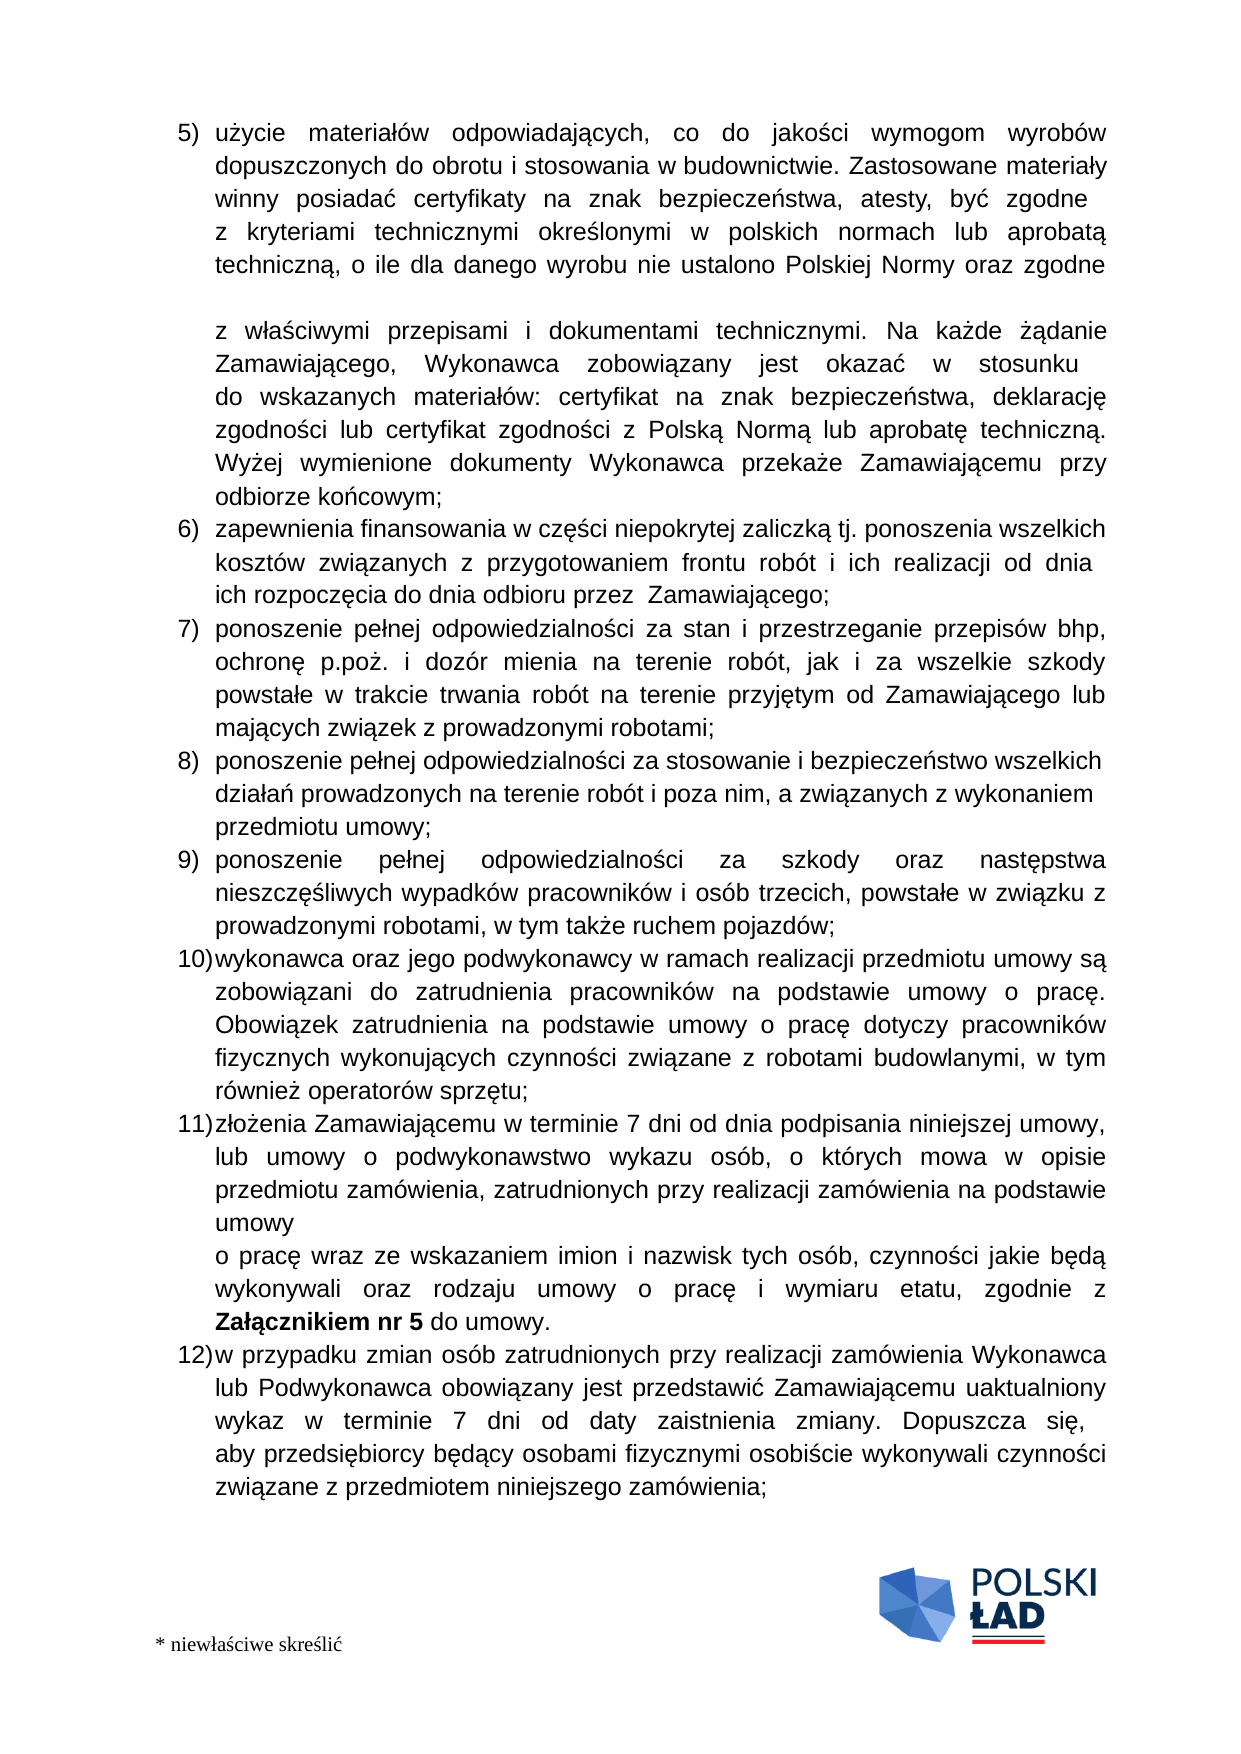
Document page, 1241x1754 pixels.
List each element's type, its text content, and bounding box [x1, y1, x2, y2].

list w przypadku zmian osób zatrudnionych przy realizacji zamówienia Wykonawca lub Podwykonawca obowiązany jest przedstawić Zamawiającemu uaktualniony wykaz w terminie 7 dni od daty zaistnienia zmiany. Dopuszcza się, aby przedsiębiorcy będący osobami fizycznymi osobiście wykonywali czynności związane z przedmiotem niniejszego zamówienia; [177, 1340, 1107, 1501]
list użycie materiałów odpowiadających, co do jakości wymogom wyrobów dopuszczonych do obrotu i stosowania w budownictwie. Zastosowane materiały winny posiadać certyfikaty na znak bezpieczeństwa, atesty, być zgodne z kryteriami technicznymi określonymi w polskich normach lub aprobatą techniczną, o ile dla danego wyrobu nie ustalono Polskiej Normy oraz zgodne z właściwymi przepisami i dokumentami technicznymi. Na każde żądanie Zamawiającego, Wykonawca zobowiązany jest okazać w stosunku do wskazanych materiałów: certyfikat na znak bezpieczeństwa, deklarację zgodności lub certyfikat zgodności z Polską Normą lub aprobatę techniczną. Wyżej wymienione dokumenty Wykonawca przekaże Zamawiającemu przy odbiorze końcowym; [177, 118, 1107, 510]
list ponoszenie pełnej odpowiedzialności za szkody oraz następstwa nieszczęśliwych wypadków pracowników i osób trzecich, powstałe w związku z prowadzonymi robotami, w tym także ruchem pojazdów; [177, 845, 1107, 939]
list ponoszenie pełnej odpowiedzialności za stosowanie i bezpieczeństwo wszelkich działań prowadzonych na terenie robót i poza nim, a związanych z wykonaniem przedmiotu umowy; [177, 746, 1107, 840]
list zapewnienia finansowania w części niepokrytej zaliczką tj. ponoszenia wszelkich kosztów związanych z przygotowaniem frontu robót i ich realizacji od dnia ich rozpoczęcia do dnia odbioru przez Zamawiającego; [177, 514, 1107, 609]
list złożenia Zamawiającemu w terminie 7 dni od dnia podpisania niniejszej umowy, lub umowy o podwykonawstwo wykazu osób, o których mowa w opisie przedmiotu zamówienia, zatrudnionych przy realizacji zamówienia na podstawie umowy o pracę wraz ze wskazaniem imion i nazwisk tych osób, czynności jakie będą wykonywali oraz rodzaju umowy o pracę i wymiaru etatu, zgodnie z Załącznikiem nr 5 do umowy. [177, 1109, 1107, 1336]
list wykonawca oraz jego podwykonawcy w ramach realizacji przedmiotu umowy są zobowiązani do zatrudnienia pracowników na podstawie umowy o pracę. Obowiązek zatrudnienia na podstawie umowy o pracę dotyczy pracowników fizycznych wykonujących czynności związane z robotami budowlanymi, w tym również operatorów sprzętu; [177, 944, 1107, 1104]
list ponoszenie pełnej odpowiedzialności za stan i przestrzeganie przepisów bhp, ochronę p.poż. i dozór mienia na terenie robót, jak i za wszelkie szkody powstałe w trakcie trwania robót na terenie przyjętym od Zamawiającego lub mających związek z prowadzonymi robotami; [177, 613, 1107, 741]
picture [873, 1562, 1108, 1652]
